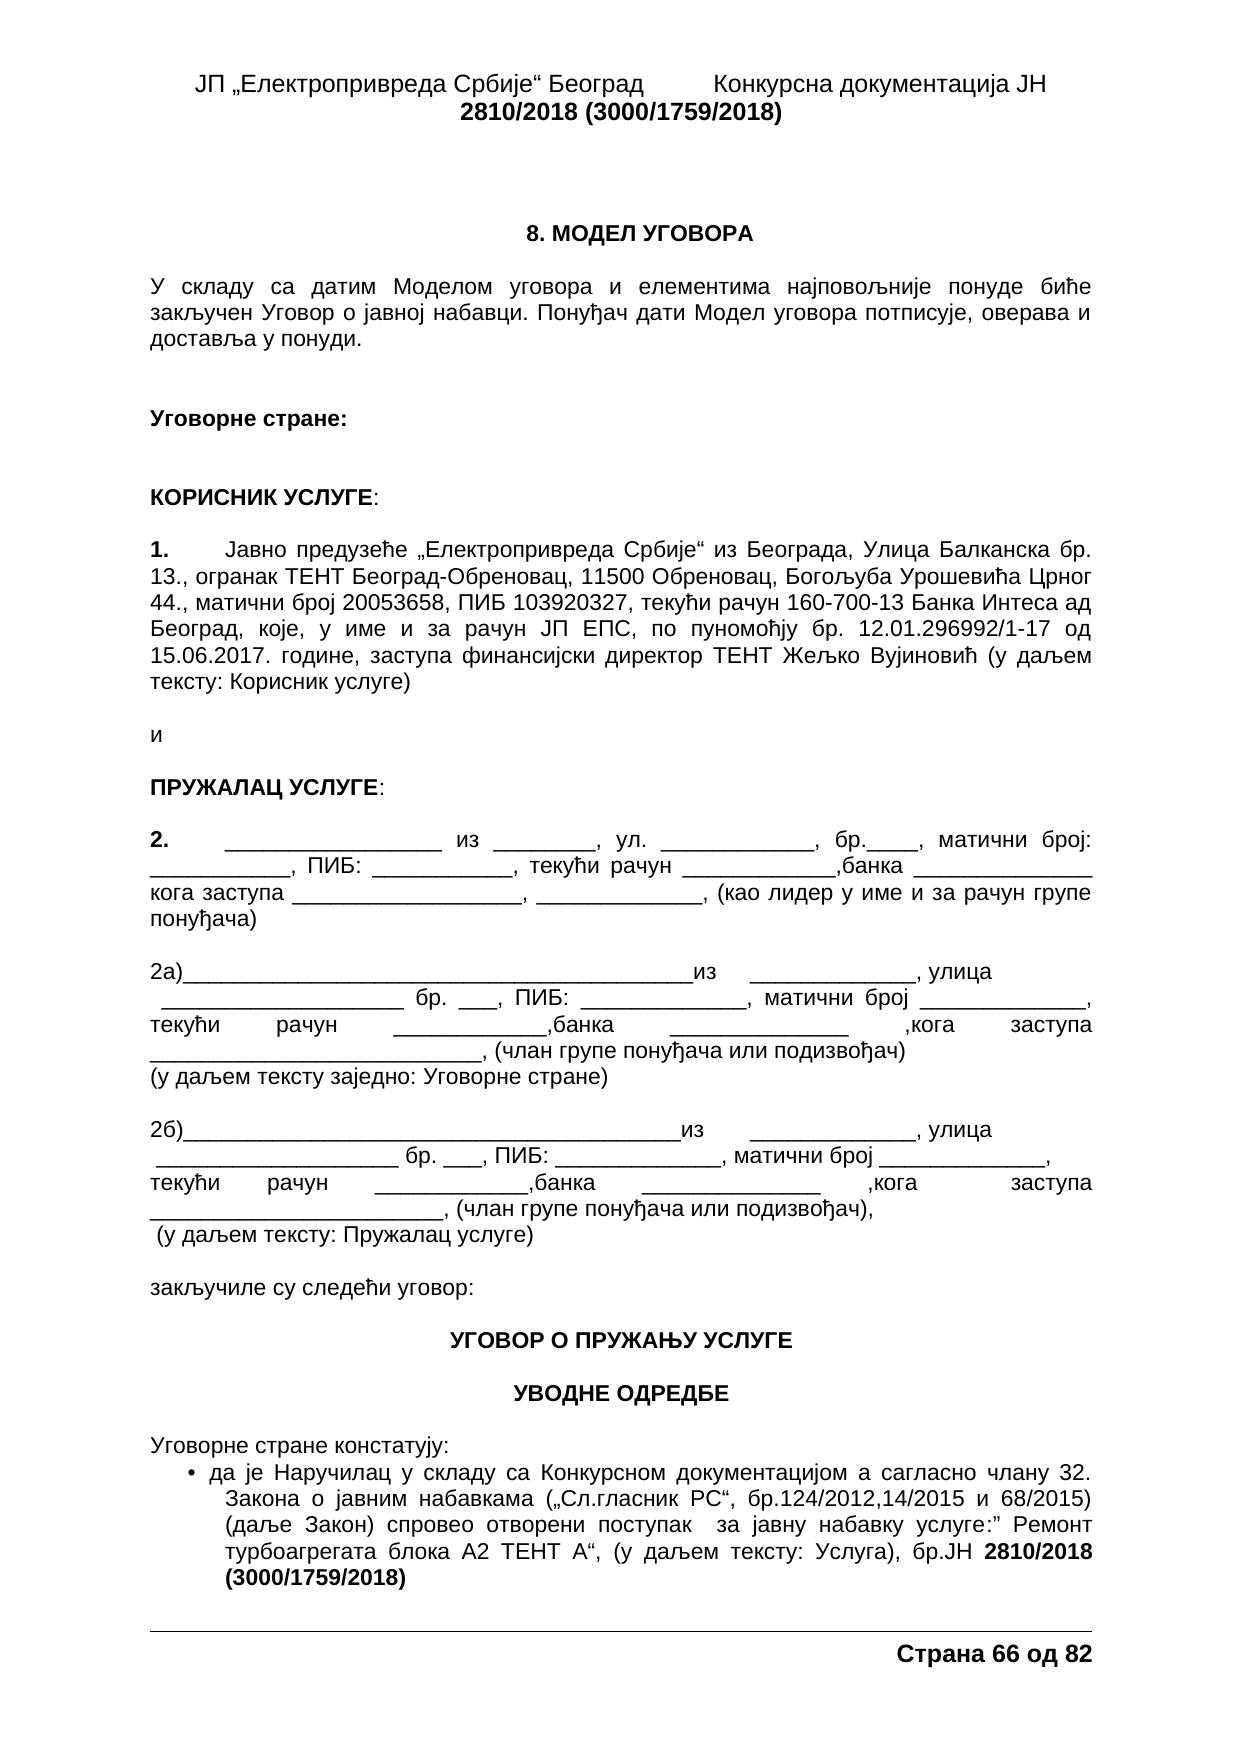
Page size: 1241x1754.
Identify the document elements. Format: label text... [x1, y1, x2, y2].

text КОРИСНИК УСЛУГЕ: [150, 483, 1092, 510]
text Уговорне стране: [150, 404, 1092, 431]
text УВОДНЕ ОДРЕДБЕ [150, 1379, 1092, 1406]
text 2б)_______________________________________из _____________, улица [150, 1116, 1092, 1142]
text ___________________ бр. ___, ПИБ: _____________, матични број _____________, [150, 1142, 1092, 1169]
text ПРУЖАЛАЦ УСЛУГЕ: [150, 773, 1092, 800]
text ___________________ бр. ___, ПИБ: _____________, матични број _____________, текући рачун ____________,банка ______________ ,кога заступа __________________________, (члан групе понуђача или подизвођач) [150, 984, 1092, 1063]
text (у даљем тексту заједно: Уговорне стране) [150, 1063, 1092, 1090]
text У складу са датим Моделом уговора и елементима најповољније понуде биће закључен Уговор о јавној набавци. Понуђач дати Модел уговора потписује, оверава и доставља у понуди. [150, 273, 1092, 352]
text текући рачун ____________,банка ______________ ,кога заступа _______________________, (члан групе понуђача или подизвођач), [150, 1169, 1092, 1221]
text и [150, 721, 1092, 747]
text закључиле су следећи уговор: [150, 1274, 1092, 1301]
list да је Наручилац у складу са Конкурсном документацијом а сагласно члану 32. Закона о јавним набавкама („Сл.гласник РС“, бр.124/2012,14/2015 и 68/2015) (даље Закон) спровео отворени поступак за јавну набавку услуге:” Ремонт турбоагрегата блока А2 ТЕНТ А“, (у даљем тексту: Услуга), бр.ЈН 2810/2018 (3000/1759/2018) [187, 1459, 1092, 1590]
text 2а)________________________________________из _____________, улица [150, 958, 1092, 984]
list _________________ из ________, ул. ____________, бр.____, матични број: ___________, ПИБ: ___________, текући рачун ____________,банка ______________ кога заступа __________________, _____________, (као лидер у име и за рачун групе понуђача) [150, 826, 1092, 932]
text Уговорне стране констатују: [150, 1432, 1092, 1459]
text (у даљем тексту: Пружалац услуге) [150, 1221, 1092, 1248]
list Јавно предузеће „Електропривреда Србије“ из Београда, Улица Балканска бр. 13., огранак ТЕНТ Београд-Обреновац, 11500 Обреновац, Богољуба Урошевића Црног 44., матични број 20053658, ПИБ 103920327, текући рачун 160-700-13 Банка Интеса ад Београд, које, у име и за рачун ЈП ЕПС, по пуномоћју бр. 12.01.296992/1-17 од 15.06.2017. године, заступа финансијски директор ТЕНТ Жељко Вујиновић (у даљем тексту: Корисник услуге) [150, 536, 1092, 694]
text УГОВОР О ПРУЖАЊУ УСЛУГЕ [150, 1327, 1092, 1353]
text 8. МОДЕЛ УГОВОРА [187, 220, 1092, 246]
